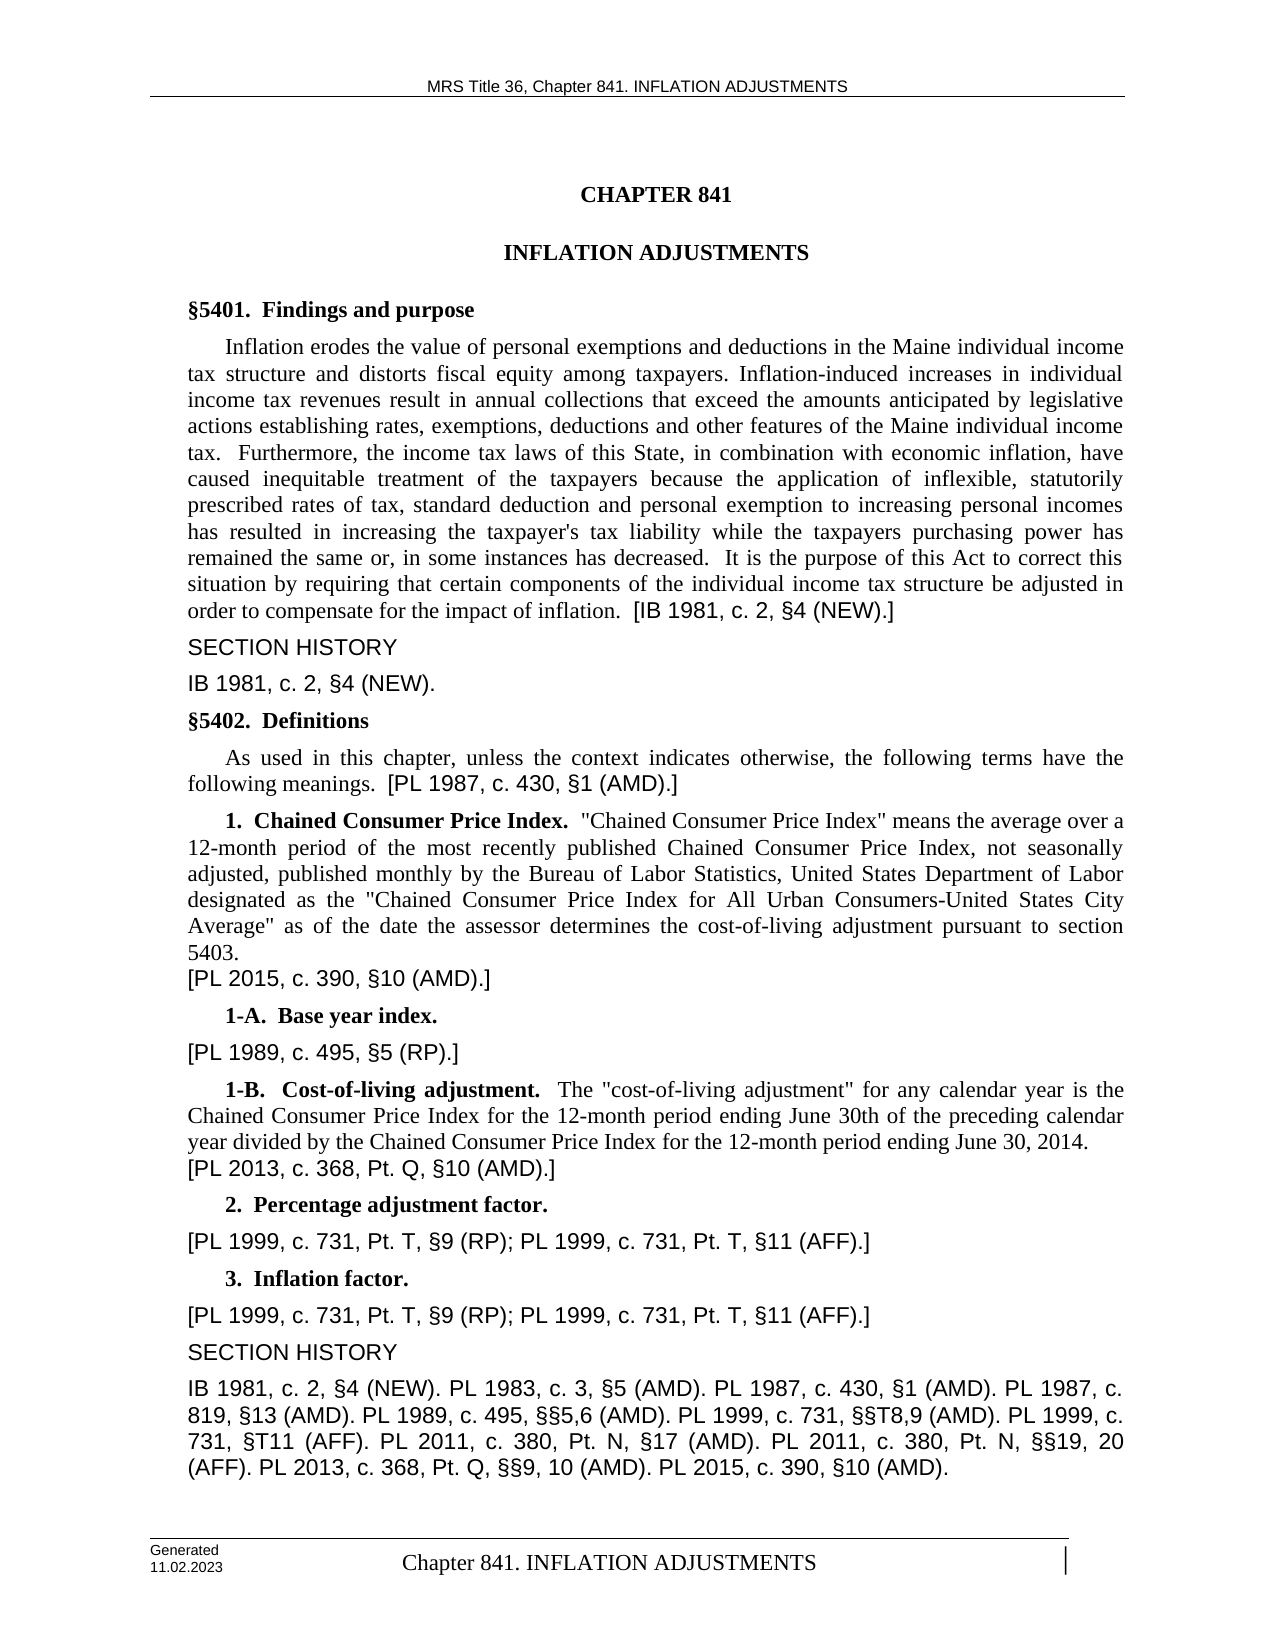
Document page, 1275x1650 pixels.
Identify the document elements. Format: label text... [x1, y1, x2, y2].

text 1-A. Base year index. [187, 1002, 1125, 1028]
text §5401. Findings and purpose [187, 296, 1125, 323]
text SECTION HISTORY [187, 1338, 1125, 1365]
text Inflation erodes the value of personal exemptions and deductions in the Maine individual income tax structure and distorts fiscal equity among taxpayers. Inflation-induced increases in individual income tax revenues result in annual collections that exceed the amounts anticipated by legislative actions establishing rates, exemptions, deductions and other features of the Maine individual income tax. Furthermore, the income tax laws of this State, in combination with economic inflation, have caused inequitable treatment of the taxpayers because the application of inflexible, statutorily prescribed rates of tax, standard deduction and personal exemption to increasing personal incomes has resulted in increasing the taxpayer's tax liability while the taxpayers purchasing power has remained the same or, in some instances has decreased. It is the purpose of this Act to correct this situation by requiring that certain components of the individual income tax structure be adjusted in order to compensate for the impact of inflation. [IB 1981, c. 2, §4 (NEW).] [187, 333, 1125, 623]
text IB 1981, c. 2, §4 (NEW). PL 1983, c. 3, §5 (AMD). PL 1987, c. 430, §1 (AMD). PL 1987, c. 819, §13 (AMD). PL 1989, c. 495, §§5,6 (AMD). PL 1999, c. 731, §§T8,9 (AMD). PL 1999, c. 731, §T11 (AFF). PL 2011, c. 380, Pt. N, §17 (AMD). PL 2011, c. 380, Pt. N, §§19, 20 (AFF). PL 2013, c. 368, Pt. Q, §§9, 10 (AMD). PL 2015, c. 390, §10 (AMD). [187, 1375, 1125, 1481]
text §5402. Definitions [187, 707, 1125, 733]
text 1. Chained Consumer Price Index. "Chained Consumer Price Index" means the average over a 12-month period of the most recently published Chained Consumer Price Index, not seasonally adjusted, published monthly by the Bureau of Labor Statistics, United States Department of Labor designated as the "Chained Consumer Price Index for All Urban Consumers-United States City Average" as of the date the assessor determines the cost-of-living adjustment pursuant to section 5403. [187, 807, 1125, 965]
text 1-B. Cost-of-living adjustment. The "cost-of-living adjustment" for any calendar year is the Chained Consumer Price Index for the 12-month period ending June 30th of the preceding calendar year divided by the Chained Consumer Price Index for the 12-month period ending June 30, 2014. [187, 1076, 1125, 1155]
text CHAPTER 841 [187, 181, 1125, 208]
text As used in this chapter, unless the context indicates otherwise, the following terms have the following meanings. [PL 1987, c. 430, §1 (AMD).] [187, 744, 1125, 797]
text IB 1981, c. 2, §4 (NEW). [187, 670, 1125, 697]
text 3. Inflation factor. [187, 1265, 1125, 1291]
text [PL 2015, c. 390, §10 (AMD).] [187, 965, 1125, 992]
text 2. Percentage adjustment factor. [187, 1191, 1125, 1218]
text [PL 1989, c. 495, §5 (RP).] [187, 1039, 1125, 1065]
text SECTION HISTORY [187, 634, 1125, 660]
text [PL 1999, c. 731, Pt. T, §9 (RP); PL 1999, c. 731, Pt. T, §11 (AFF).] [187, 1302, 1125, 1328]
text [PL 1999, c. 731, Pt. T, §9 (RP); PL 1999, c. 731, Pt. T, §11 (AFF).] [187, 1228, 1125, 1254]
text [PL 2013, c. 368, Pt. Q, §10 (AMD).] [187, 1155, 1125, 1181]
text INFLATION ADJUSTMENTS [187, 239, 1125, 265]
